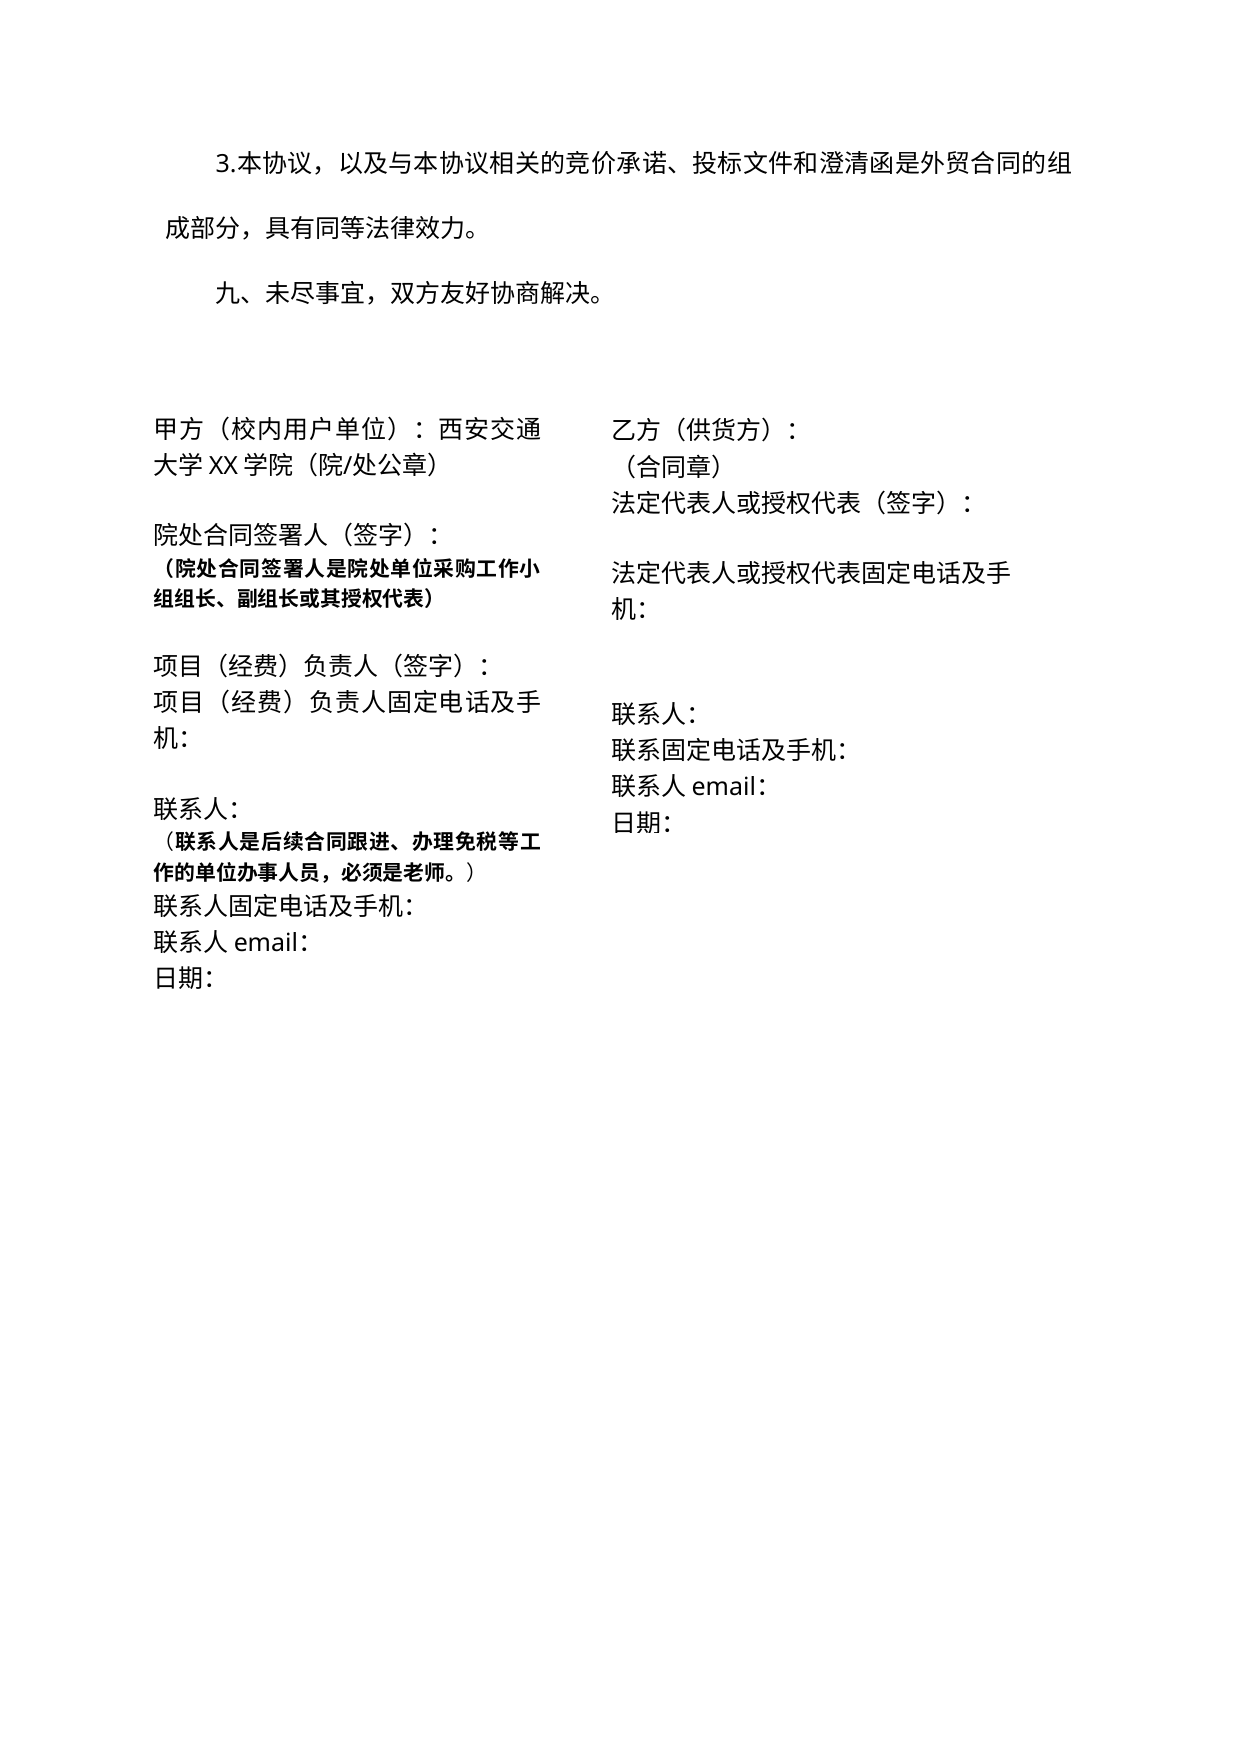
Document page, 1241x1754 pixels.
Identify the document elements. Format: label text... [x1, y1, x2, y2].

text 3.本协议，以及与本协议相关的竞价承诺、投标文件和澄清函是外贸合同的组成部分，具有同等法律效力。 [165, 129, 1075, 259]
text 九、未尽事宜，双方友好协商解决。 [165, 259, 1075, 324]
